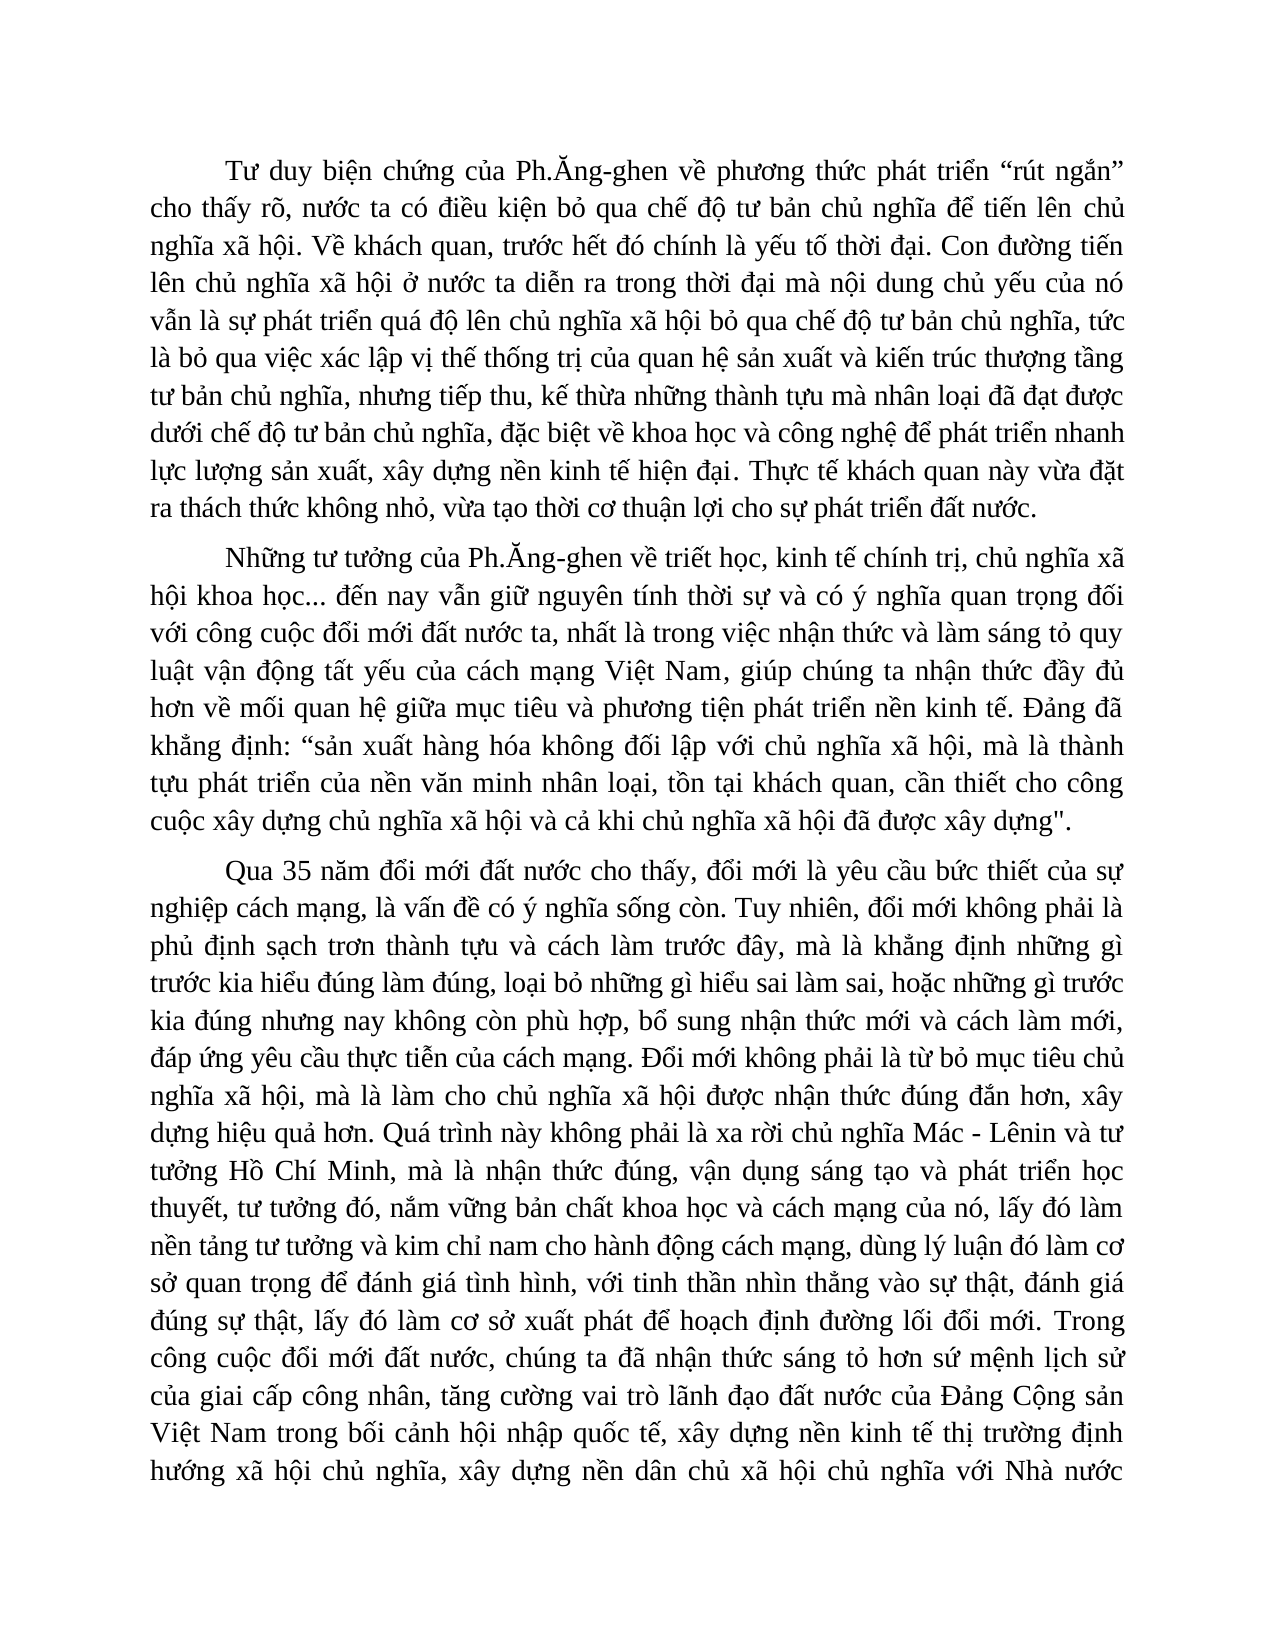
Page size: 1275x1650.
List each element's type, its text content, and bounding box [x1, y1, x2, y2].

text Tư duy biện chứng của Ph.Ăng-ghen về phương thức phát triển “rút ngắn” cho thấy rõ, nước ta có điều kiện bỏ qua chế độ tư bản chủ nghĩa để tiến lên chủ nghĩa xã hội. Về khách quan, trước hết đó chính là yếu tố thời đại. Con đường tiến lên chủ nghĩa xã hội ở nước ta diễn ra trong thời đại mà nội dung chủ yếu của nó vẫn là sự phát triển quá độ lên chủ nghĩa xã hội bỏ qua chế độ tư bản chủ nghĩa, tức là bỏ qua việc xác lập vị thế thống trị của quan hệ sản xuất và kiến trúc thượng tầng tư bản chủ nghĩa, nhưng tiếp thu, kế thừa những thành tựu mà nhân loại đã đạt được dưới chế độ tư bản chủ nghĩa, đặc biệt về khoa học và công nghệ để phát triển nhanh lực lượng sản xuất, xây dựng nền kinh tế hiện đại. Thực tế khách quan này vừa đặt ra thách thức không nhỏ, vừa tạo thời cơ thuận lợi cho sự phát triển đất nước. [150, 150, 1125, 340]
text Những tư tưởng của Ph.Ăng-ghen về triết học, kinh tế chính trị, chủ nghĩa xã hội khoa học... đến nay vẫn giữ nguyên tính thời sự và có ý nghĩa quan trọng đối với công cuộc đổi mới đất nước ta, nhất là trong việc nhận thức và làm sáng tỏ quy luật vận động tất yếu của cách mạng Việt Nam, giúp chúng ta nhận thức đầy đủ hơn về mối quan hệ giữa mục tiêu và phương tiện phát triển nền kinh tế. Đảng đã khẳng định: “sản xuất hàng hóa không đối lập với chủ nghĩa xã hội, mà là thành tựu phát triển của nền văn minh nhân loại, tồn tại khách quan, cần thiết cho công cuộc xây dựng chủ nghĩa xã hội và cả khi chủ nghĩa xã hội đã được xây dựng". [150, 537, 1125, 837]
text Tư duy biện chứng của Ph.Ăng-ghen về phương thức phát triển “rút ngắn” cho thấy rõ, nước ta có điều kiện bỏ qua chế độ tư bản chủ nghĩa để tiến lên chủ nghĩa xã hội. Về khách quan, trước hết đó chính là yếu tố thời đại. Con đường tiến lên chủ nghĩa xã hội ở nước ta diễn ra trong thời đại mà nội dung chủ yếu của nó vẫn là sự phát triển quá độ lên chủ nghĩa xã hội bỏ qua chế độ tư bản chủ nghĩa, tức là bỏ qua việc xác lập vị thế thống trị của quan hệ sản xuất và kiến trúc thượng tầng tư bản chủ nghĩa, nhưng tiếp thu, kế thừa những thành tựu mà nhân loại đã đạt được dưới chế độ tư bản chủ nghĩa, đặc biệt về khoa học và công nghệ để phát triển nhanh lực lượng sản xuất, xây dựng nền kinh tế hiện đại. Thực tế khách quan này vừa đặt ra thách thức không nhỏ, vừa tạo thời cơ thuận lợi cho sự phát triển đất nước. [150, 374, 1125, 429]
text Tư duy biện chứng của Ph.Ăng-ghen về phương thức phát triển “rút ngắn” cho thấy rõ, nước ta có điều kiện bỏ qua chế độ tư bản chủ nghĩa để tiến lên chủ nghĩa xã hội. Về khách quan, trước hết đó chính là yếu tố thời đại. Con đường tiến lên chủ nghĩa xã hội ở nước ta diễn ra trong thời đại mà nội dung chủ yếu của nó vẫn là sự phát triển quá độ lên chủ nghĩa xã hội bỏ qua chế độ tư bản chủ nghĩa, tức là bỏ qua việc xác lập vị thế thống trị của quan hệ sản xuất và kiến trúc thượng tầng tư bản chủ nghĩa, nhưng tiếp thu, kế thừa những thành tựu mà nhân loại đã đạt được dưới chế độ tư bản chủ nghĩa, đặc biệt về khoa học và công nghệ để phát triển nhanh lực lượng sản xuất, xây dựng nền kinh tế hiện đại. Thực tế khách quan này vừa đặt ra thách thức không nhỏ, vừa tạo thời cơ thuận lợi cho sự phát triển đất nước. [150, 430, 1125, 525]
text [150, 850, 1125, 1487]
